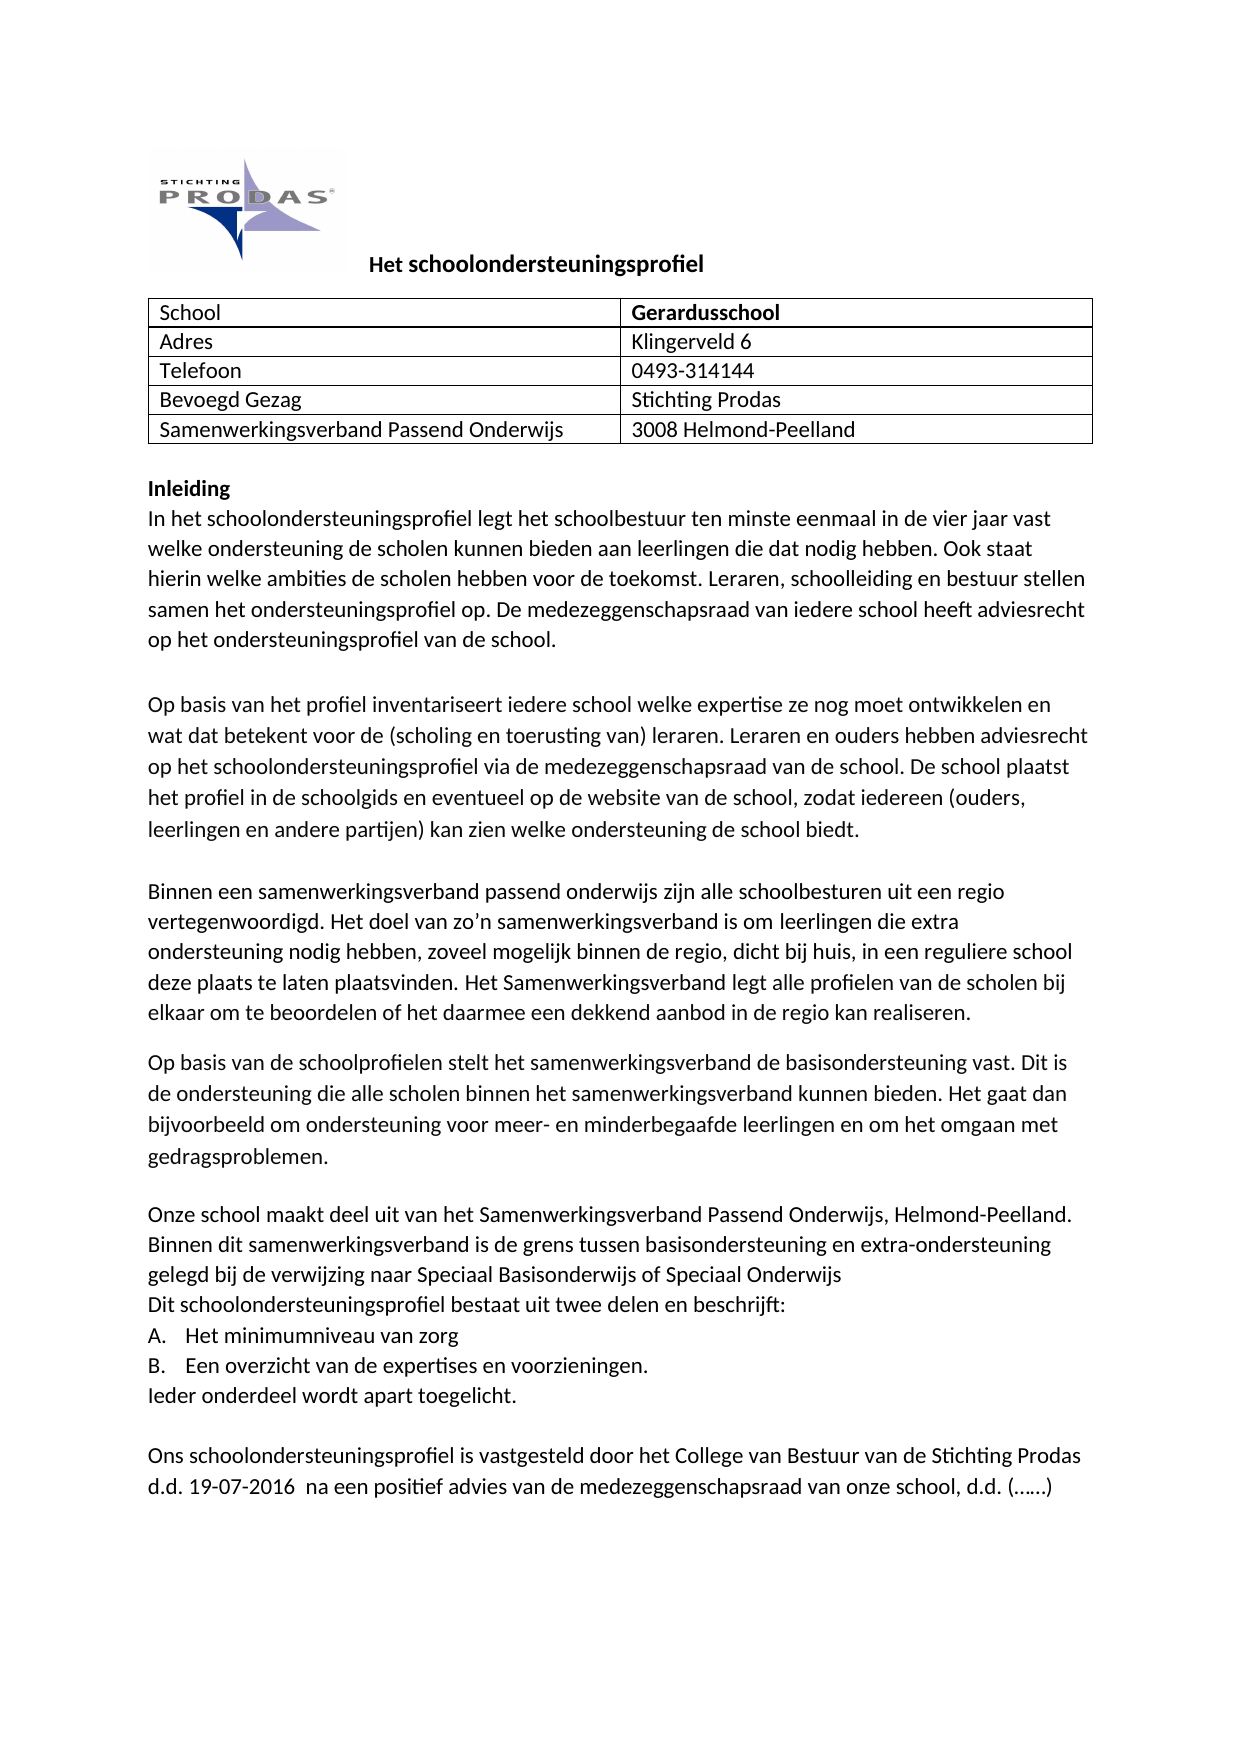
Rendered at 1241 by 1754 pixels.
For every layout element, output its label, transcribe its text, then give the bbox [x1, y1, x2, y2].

text Dit schoolondersteuningsprofiel bestaat uit twee delen en beschrijft: [148, 1291, 1093, 1319]
text Op basis van de schoolprofielen stelt het samenwerkingsverband de basisondersteuning vast. Dit is de ondersteuning die alle scholen binnen het samenwerkingsverband kunnen bieden. Het gaat dan bijvoorbeeld om ondersteuning voor meer- en minderbegaafde leerlingen en om het omgaan met gedragsproblemen. [148, 1045, 1093, 1170]
list Het minimumniveau van zorg [148, 1321, 1093, 1349]
table_cell 3008 Helmond-Peelland [621, 415, 1092, 443]
text Ieder onderdeel wordt apart toegelicht. [148, 1381, 1093, 1409]
picture [147, 147, 347, 272]
text Binnen een samenwerkingsverband passend onderwijs zijn alle schoolbesturen uit een regio vertegenwoordigd. Het doel van zo’n samenwerkingsverband is om leerlingen die extra ondersteuning nodig hebben, zoveel mogelijk binnen de regio, dicht bij huis, in een reguliere school deze plaats te laten plaatsvinden. Het Samenwerkingsverband legt alle profielen van de scholen bij elkaar om te beoordelen of het daarmee een dekkend aanbod in de regio kan realiseren. [148, 877, 1093, 1026]
table_cell Stichting Prodas [621, 386, 1092, 414]
table_cell Samenwerkingsverband Passend Onderwijs [149, 415, 620, 443]
text Het schoolondersteuningsprofiel [148, 148, 1093, 278]
text Ons schoolondersteuningsprofiel is vastgesteld door het College van Bestuur van de Stichting Prodas d.d. 19-07-2016 na een positief advies van de medezeggenschapsraad van onze school, d.d. (……) [148, 1442, 1093, 1500]
table_header School [149, 299, 620, 326]
table_cell Telefoon [149, 357, 620, 384]
table_cell Adres [149, 328, 620, 356]
text Inleiding [148, 474, 1093, 502]
text Onze school maakt deel uit van het Samenwerkingsverband Passend Onderwijs, Helmond-Peelland. Binnen dit samenwerkingsverband is de grens tussen basisondersteuning en extra-ondersteuning gelegd bij de verwijzing naar Speciaal Basisonderwijs of Speciaal Onderwijs [148, 1200, 1093, 1288]
list Een overzicht van de expertises en voorzieningen. [148, 1351, 1093, 1379]
table_cell Klingerveld 6 [621, 328, 1092, 356]
text Op basis van het profiel inventariseert iedere school welke expertise ze nog moet ontwikkelen en wat dat betekent voor de (scholing en toerusting van) leraren. Leraren en ouders hebben adviesrecht op het schoolondersteuningsprofiel via de medezeggenschapsraad van de school. De school plaatst het profiel in de schoolgids en eventueel op de website van de school, zodat iedereen (ouders, leerlingen en andere partijen) kan zien welke ondersteuning de school biedt. [148, 686, 1093, 843]
table_cell 0493-314144 [621, 357, 1092, 384]
table_cell Bevoegd Gezag [149, 386, 620, 414]
text In het schoolondersteuningsprofiel legt het schoolbestuur ten minste eenmaal in de vier jaar vast welke ondersteuning de scholen kunnen bieden aan leerlingen die dat nodig hebben. Ook staat hierin welke ambities de scholen hebben voor de toekomst. Leraren, schoolleiding en bestuur stellen samen het ondersteuningsprofiel op. De medezeggenschapsraad van iedere school heeft adviesrecht op het ondersteuningsprofiel van de school. [148, 504, 1093, 653]
table_header Gerardusschool [621, 299, 1092, 326]
